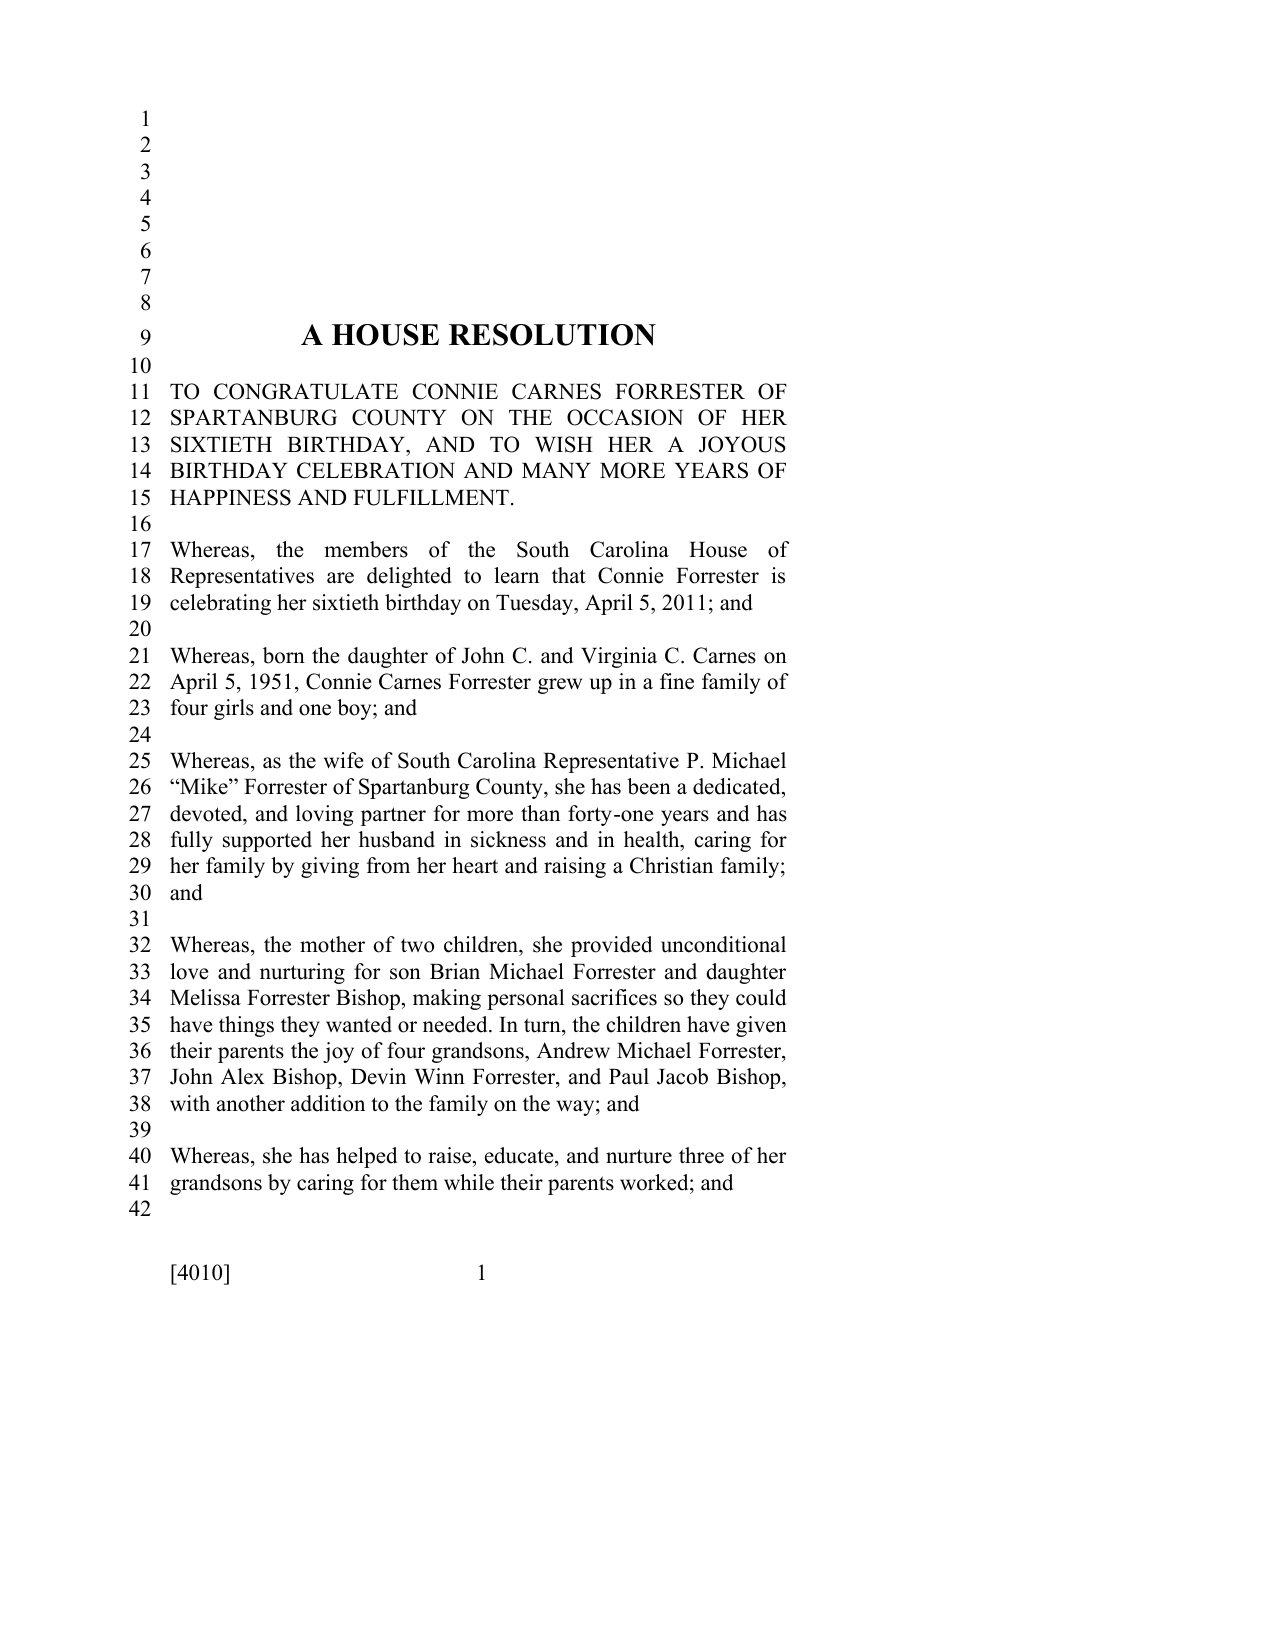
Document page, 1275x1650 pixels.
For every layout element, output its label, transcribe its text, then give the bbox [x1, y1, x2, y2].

text TO CONGRATULATE CONNIE CARNES FORRESTER OF SPARTANBURG COUNTY ON THE OCCASION OF HER SIXTIETH BIRTHDAY, AND TO WISH HER A JOYOUS BIRTHDAY CELEBRATION AND MANY MORE YEARS OF HAPPINESS AND FULFILLMENT. [169, 378, 787, 510]
text A HOUSE RESOLUTION [169, 316, 787, 352]
text Whereas, she has helped to raise, educate, and nurture three of her grandsons by caring for them while their parents worked; and [169, 1142, 787, 1195]
text Whereas, the members of the South Carolina House of Representatives are delighted to learn that Connie Forrester is celebrating her sixtieth birthday on Tuesday, April 5, 2011; and [169, 536, 787, 615]
text Whereas, as the wife of South Carolina Representative P. Michael “Mike” Forrester of Spartanburg County, she has been a dedicated, devoted, and loving partner for more than forty-one years and has fully supported her husband in sickness and in health, caring for her family by giving from her heart and raising a Christian family; and [169, 747, 787, 905]
text Whereas, the mother of two children, she provided unconditional love and nurturing for son Brian Michael Forrester and daughter Melissa Forrester Bishop, making personal sacrifices so they could have things they wanted or needed. In turn, the children have given their parents the joy of four grandsons, Andrew Michael Forrester, John Alex Bishop, Devin Winn Forrester, and Paul Jacob Bishop, with another addition to the family on the way; and [169, 932, 787, 1116]
text Whereas, born the daughter of John C. and Virginia C. Carnes on April 5, 1951, Connie Carnes Forrester grew up in a fine family of four girls and one boy; and [169, 642, 787, 721]
